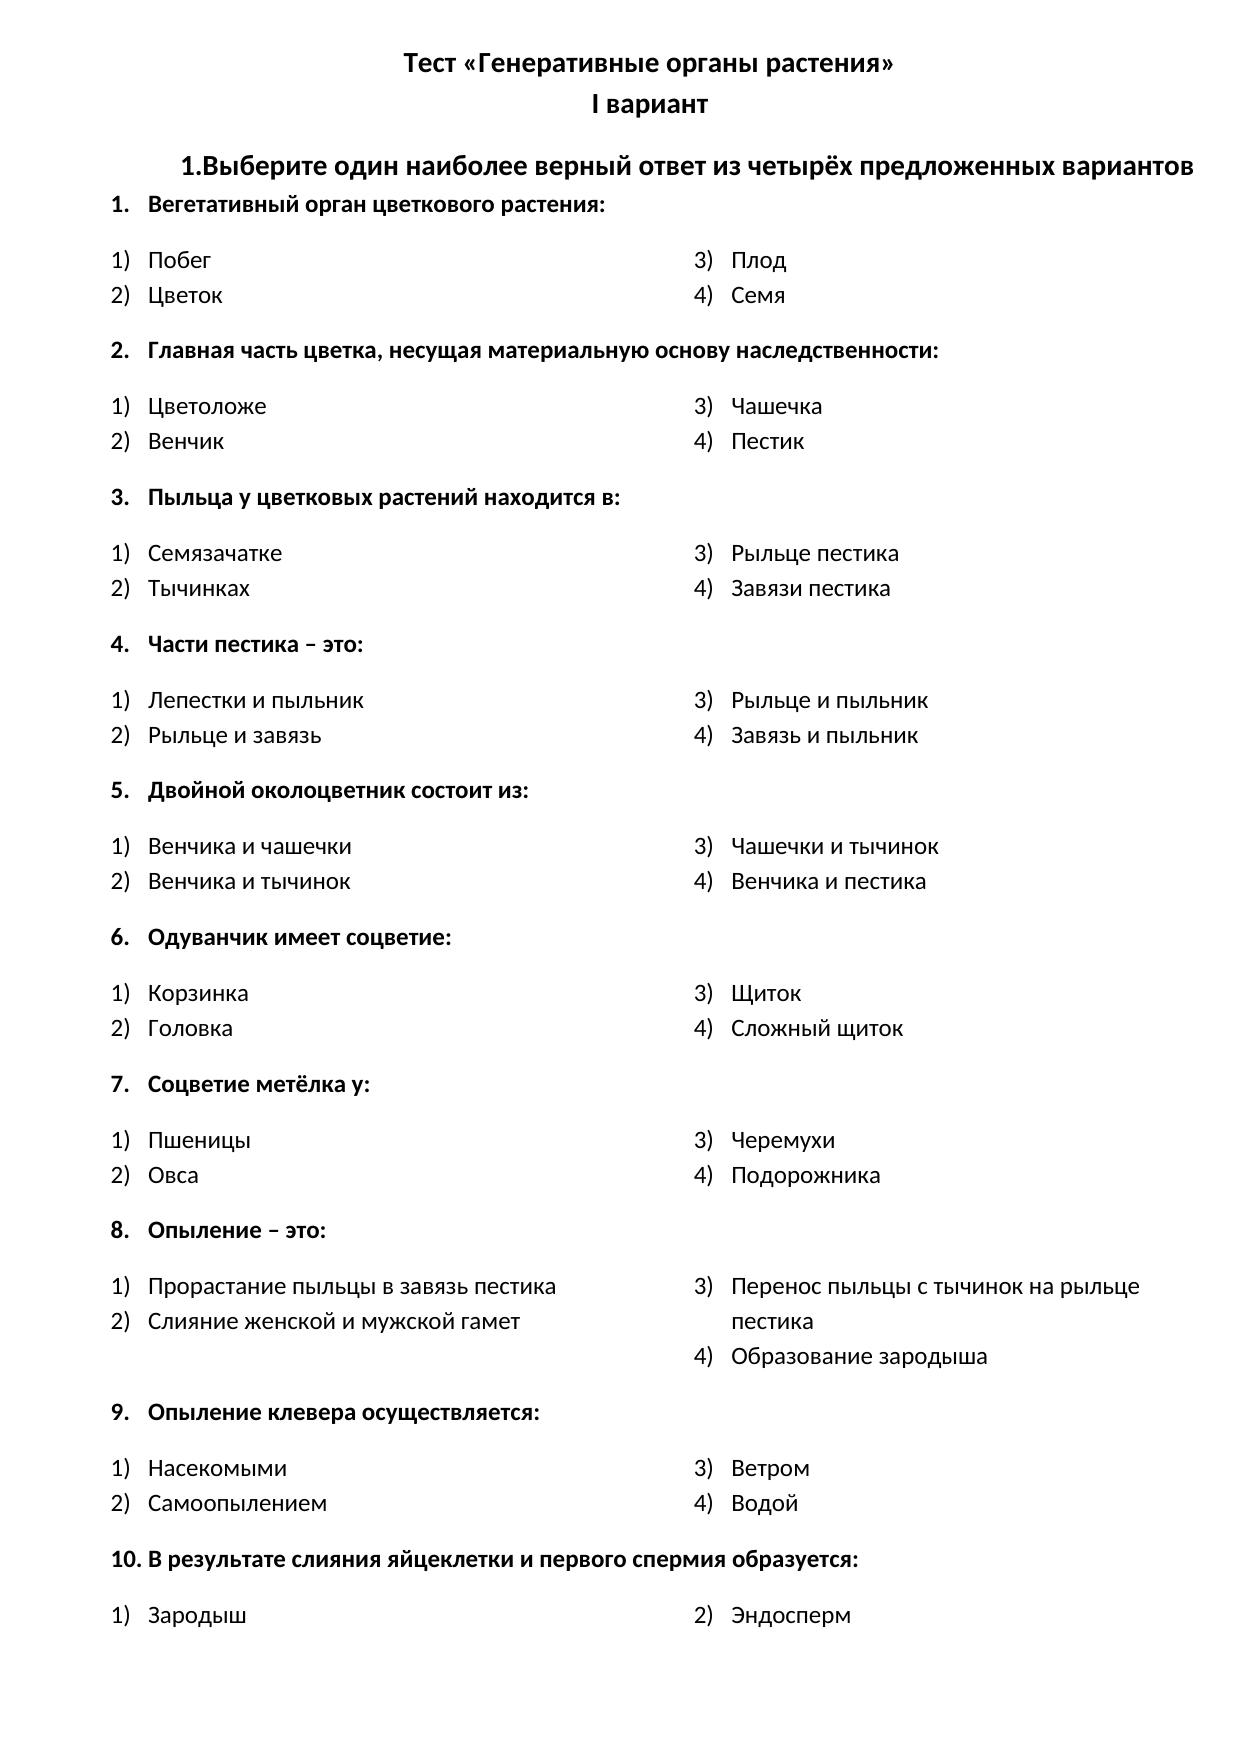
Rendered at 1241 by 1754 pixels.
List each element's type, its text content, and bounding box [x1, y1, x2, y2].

list Плод [693, 244, 1196, 274]
list Опыление клевера осуществляется: [110, 1396, 1196, 1427]
list Семя [693, 279, 1196, 309]
list Тычинках [110, 572, 613, 603]
list Главная часть цветка, несущая материальную основу наследственности: [110, 335, 1196, 365]
list Эндосперм [693, 1599, 1196, 1629]
list Черемухи [693, 1124, 1196, 1154]
list Чашечки и тычинок [693, 831, 1196, 861]
text I вариант [103, 85, 1196, 121]
list Пестик [693, 426, 1196, 456]
text Тест «Генеративные органы растения» [103, 44, 1196, 80]
list Части пестика – это: [110, 628, 1196, 658]
list Рыльце пестика [693, 537, 1196, 568]
list Сложный щиток [693, 1012, 1196, 1043]
list Головка [110, 1012, 613, 1043]
list Чашечка [693, 391, 1196, 421]
list Слияние женской и мужской гамет [110, 1306, 613, 1336]
list Пшеницы [110, 1124, 613, 1154]
list Рыльце и пыльник [693, 684, 1196, 714]
list Рыльце и завязь [110, 719, 613, 749]
list 1.Выберите один наиболее верный ответ из четырёх предложенных вариантов [178, 147, 1196, 183]
list Щиток [693, 977, 1196, 1008]
list Венчика и пестика [693, 866, 1196, 896]
list Ветром [693, 1452, 1196, 1483]
list Цветок [110, 279, 613, 309]
list Побег [110, 244, 613, 274]
list Венчик [110, 426, 613, 456]
list Самоопылением [110, 1487, 613, 1518]
list Завязь и пыльник [693, 719, 1196, 749]
list Лепестки и пыльник [110, 684, 613, 714]
list Перенос пыльцы с тычинок на рыльце пестика [693, 1271, 1196, 1336]
list Двойной околоцветник состоит из: [110, 775, 1196, 805]
list Венчика и чашечки [110, 831, 613, 861]
list Одуванчик имеет соцветие: [110, 921, 1196, 952]
list Прорастание пыльцы в завязь пестика [110, 1271, 613, 1301]
list Завязи пестика [693, 572, 1196, 603]
list Венчика и тычинок [110, 866, 613, 896]
list Семязачатке [110, 537, 613, 568]
list Зародыш [110, 1599, 613, 1629]
list Корзинка [110, 977, 613, 1008]
list Водой [693, 1487, 1196, 1518]
list Опыление – это: [110, 1215, 1196, 1245]
list Вегетативный орган цветкового растения: [110, 188, 1196, 218]
list Овса [110, 1159, 613, 1189]
list Насекомыми [110, 1452, 613, 1483]
list Подорожника [693, 1159, 1196, 1189]
list Образование зародыша [693, 1341, 1196, 1371]
list Соцветие метёлка у: [110, 1068, 1196, 1098]
list Цветоложе [110, 391, 613, 421]
list Пыльца у цветковых растений находится в: [110, 481, 1196, 512]
list В результате слияния яйцеклетки и первого спермия образуется: [110, 1543, 1196, 1573]
